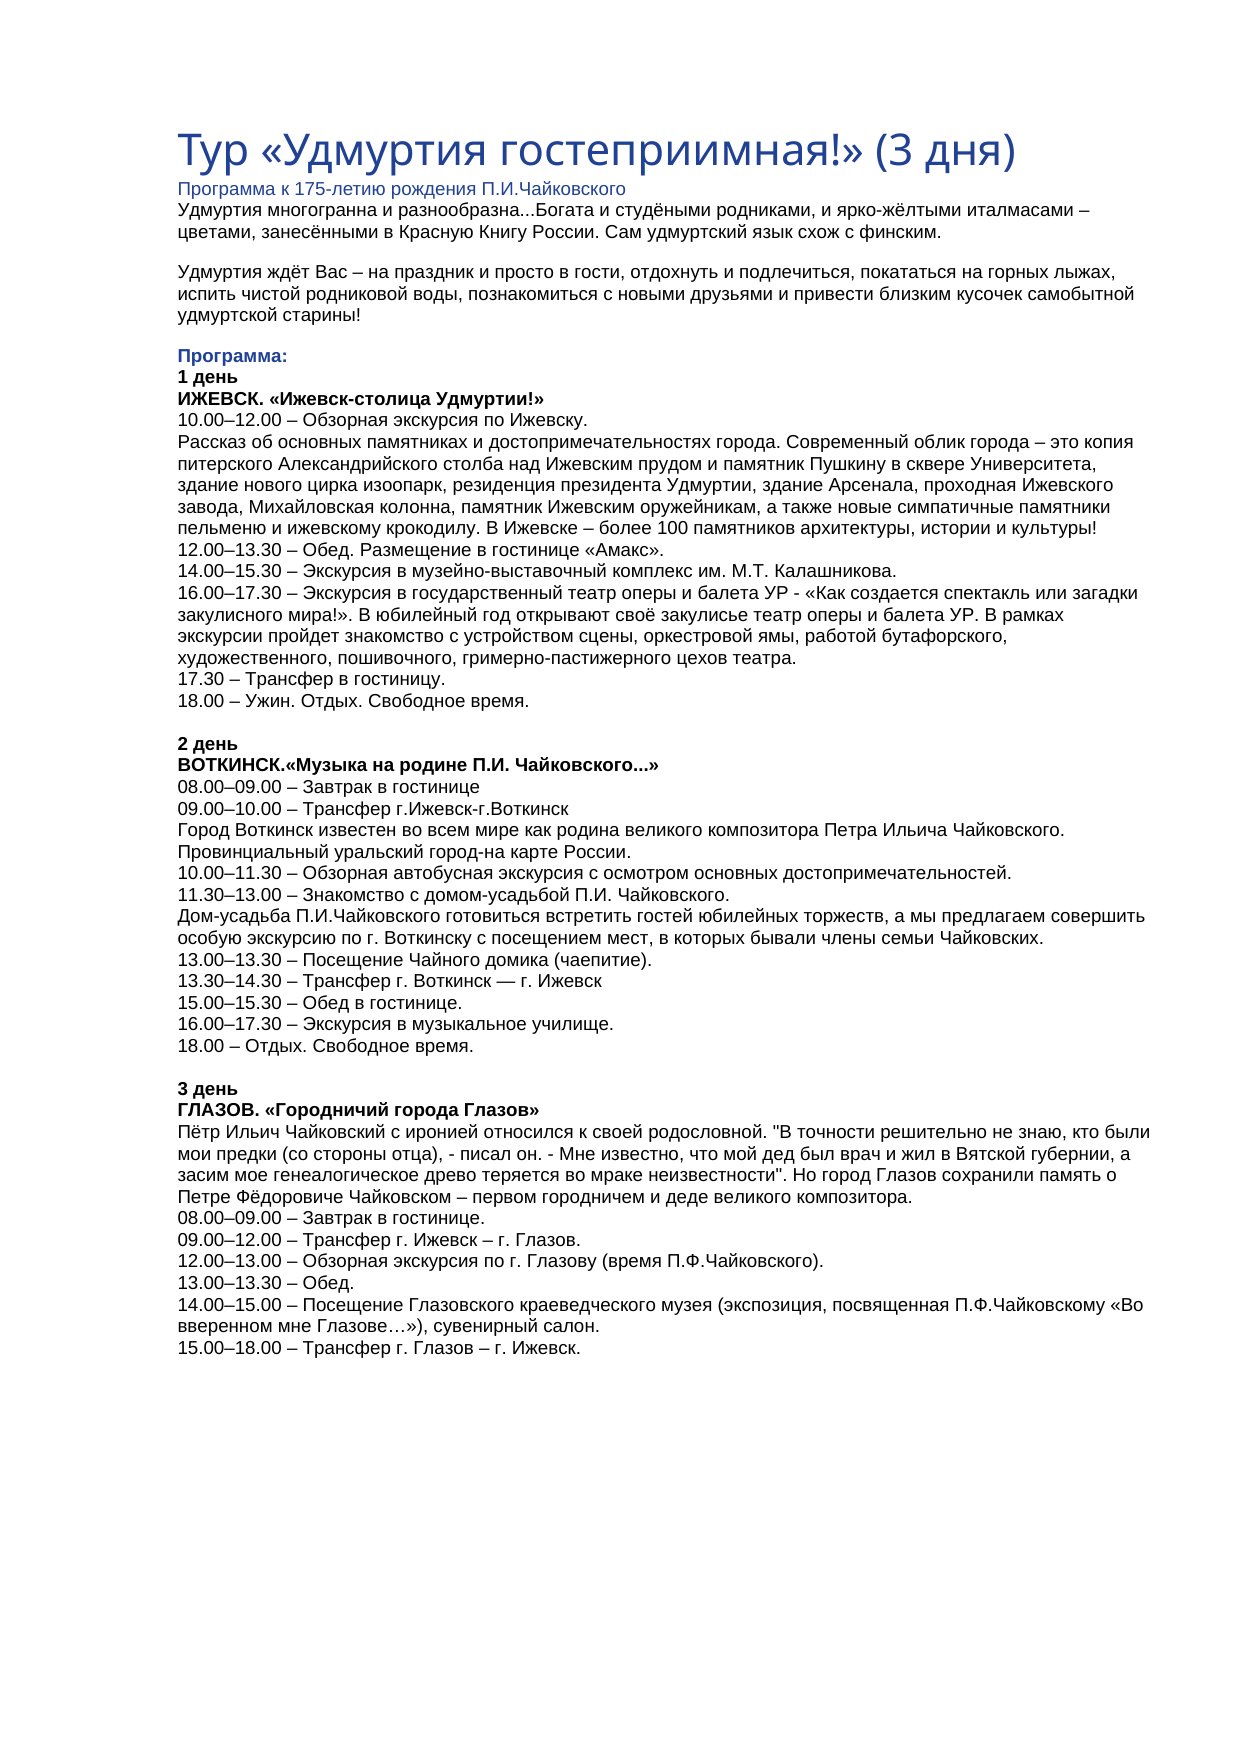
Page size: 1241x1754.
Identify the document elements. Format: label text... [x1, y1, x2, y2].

subtitle Тур «Удмуртия гостеприимная!» (3 дня) Программа к 175-летию рождения П.И.Чайковского [177, 118, 1152, 199]
text Удмуртия ждёт Вас – на праздник и просто в гости, отдохнуть и подлечиться, покататься на горных лыжах, испить чистой родниковой воды, познакомиться с новыми друзьями и привести близким кусочек самобытной удмуртской старины! [177, 261, 1152, 326]
text Удмуртия многогранна и разнообразна...Богата и студёными родниками, и ярко-жёлтыми италмасами – цветами, занесёнными в Красную Книгу России. Сам удмуртский язык схож с финским. [177, 199, 1152, 242]
text Программа: 1 день ИЖЕВСК. «Ижевск-столица Удмуртии!» 10.00–12.00 – Обзорная экскурсия по Ижевску. Рассказ об основных памятниках и достопримечательностях города. Современный облик города – это копия питерского Александрийского столба над Ижевским прудом и памятник Пушкину в сквере Университета, здание нового цирка изоопарк, резиденция президента Удмуртии, здание Арсенала, проходная Ижевского завода, Михайловская колонна, памятник Ижевским оружейникам, а также новые симпатичные памятники пельменю и ижевскому крокодилу. В Ижевске – более 100 памятников архитектуры, истории и культуры! 12.00–13.30 – Обед. Размещение в гостинице «Амакс». 14.00–15.30 – Экскурсия в музейно-выставочный комплекс им. М.Т. Калашникова. 16.00–17.30 – Экскурсия в государственный театр оперы и балета УР - «Как создается спектакль или загадки закулисного мира!». В юбилейный год открывают своё закулисье театр оперы и балета УР. В рамках экскурсии пройдет знакомство с устройством сцены, оркестровой ямы, работой бутафорского, художественного, пошивочного, гримерно-пастижерного цехов театра. 17.30 – Трансфер в гостиницу. 18.00 – Ужин. Отдых. Свободное время. 2 день ВОТКИНСК.«Музыка на родине П.И. Чайковского...» 08.00–09.00 – Завтрак в гостинице 09.00–10.00 – Трансфер г.Ижевск-г.Воткинск Город Воткинск известен во всем мире как родина великого композитора Петра Ильича Чайковского. Провинциальный уральский город-на карте России. 10.00–11.30 – Обзорная автобусная экскурсия с осмотром основных достопримечательностей. 11.30–13.00 – Знакомство с домом-усадьбой П.И. Чайковского. Дом-усадьба П.И.Чайковского готовиться встретить гостей юбилейных торжеств, а мы предлагаем совершить особую экскурсию по г. Воткинску с посещением мест, в которых бывали члены семьи Чайковских. 13.00–13.30 – Посещение Чайного домика (чаепитие). 13.30–14.30 – Трансфер г. Воткинск — г. Ижевск 15.00–15.30 – Обед в гостинице. 16.00–17.30 – Экскурсия в музыкальное училище. 18.00 – Отдых. Свободное время. 3 день ГЛАЗОВ. «Городничий города Глазов» Пётр Ильич Чайковский с иронией относился к своей родословной. "В точности решительно не знаю, кто были мои предки (со стороны отца), - писал он. - Мне известно, что мой дед был врач и жил в Вятской губернии, а засим мое генеалогическое древо теряется во мраке неизвестности". Но город Глазов сохранили память о Петре Фёдоровиче Чайковском – первом городничем и деде великого композитора. 08.00–09.00 – Завтрак в гостинице. 09.00–12.00 – Трансфер г. Ижевск – г. Глазов. 12.00–13.00 – Обзорная экскурсия по г. Глазову (время П.Ф.Чайковского). 13.00–13.30 – Обед. 14.00–15.00 – Посещение Глазовского краеведческого музея (экспозиция, посвященная П.Ф.Чайковскому «Во вверенном мне Глазове…»), сувенирный салон. 15.00–18.00 – Трансфер г. Глазов – г. Ижевск. [177, 344, 1152, 1358]
